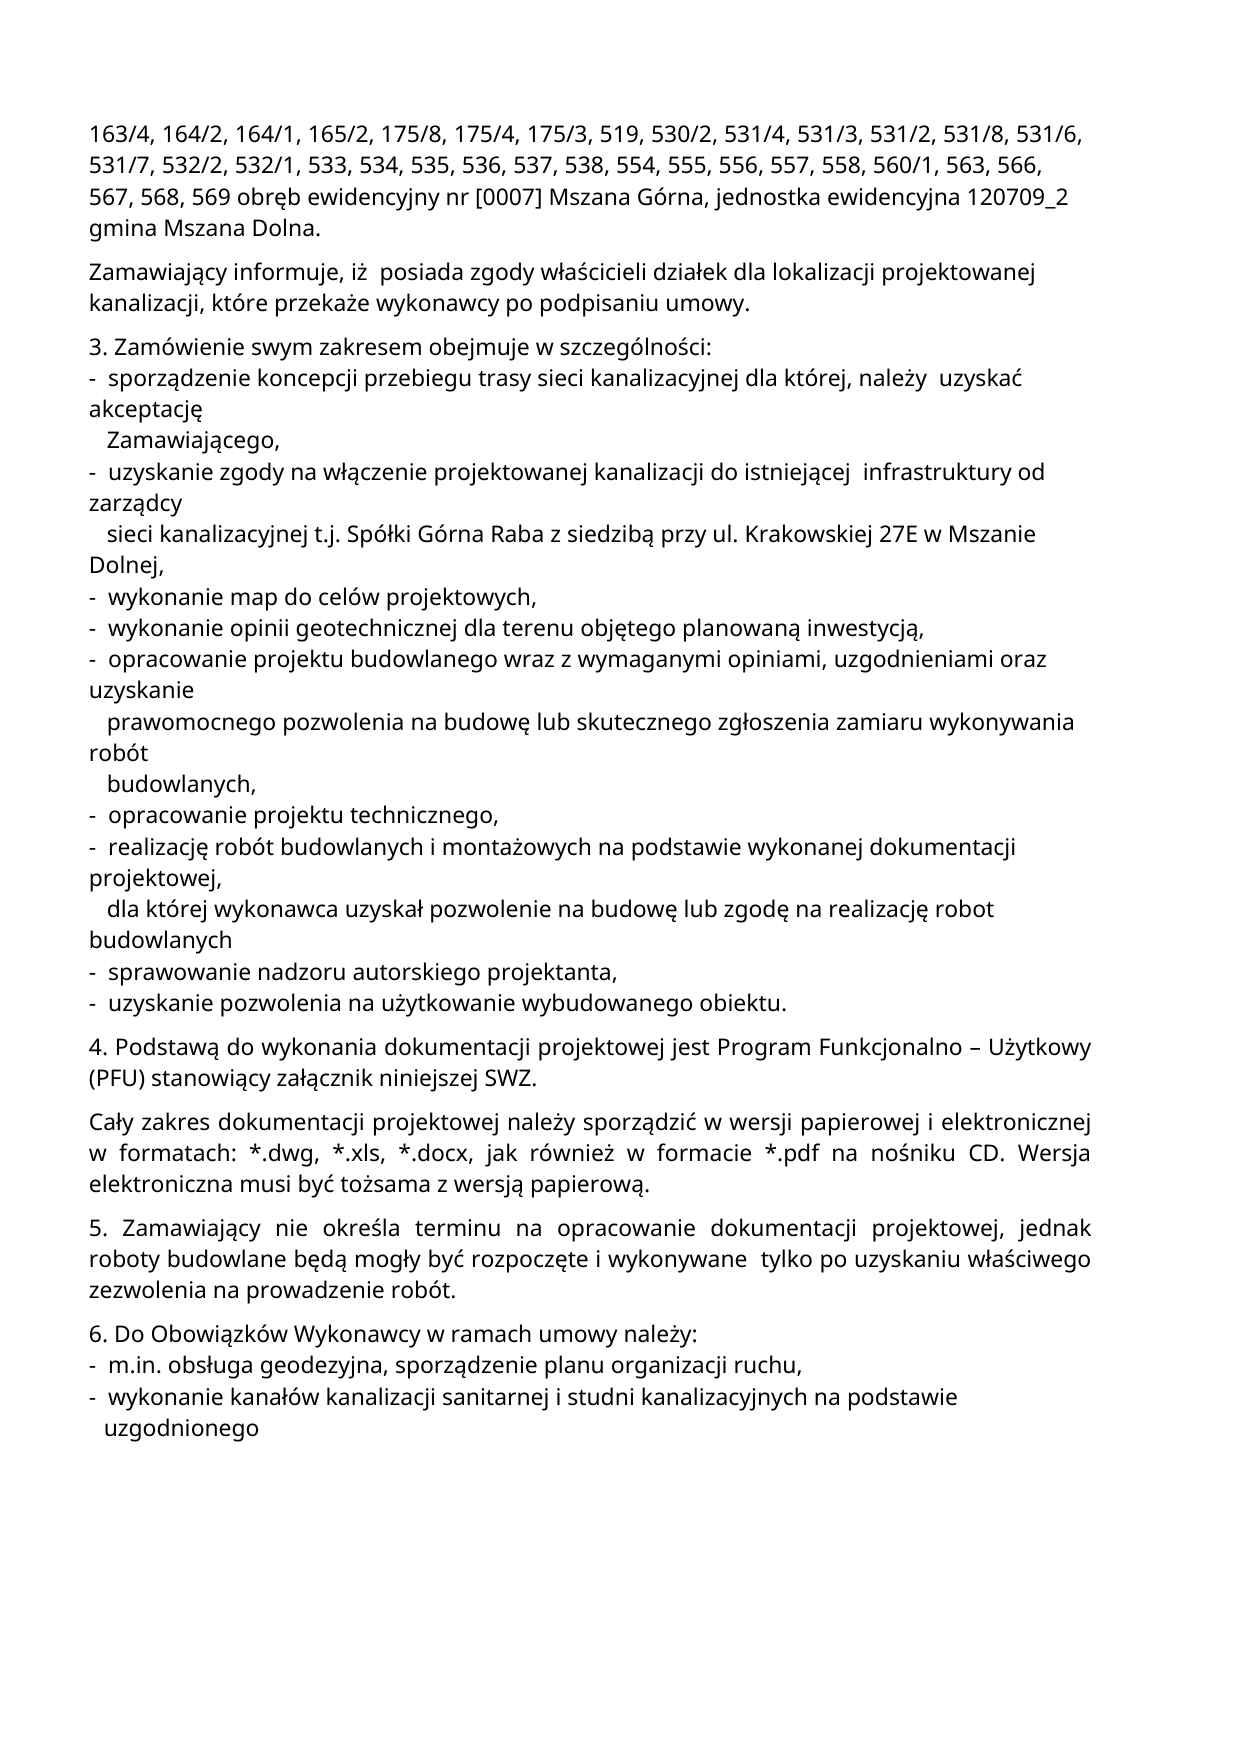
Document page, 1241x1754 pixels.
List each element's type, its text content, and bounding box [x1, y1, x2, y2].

text - uzyskanie pozwolenia na użytkowanie wybudowanego obiektu. [89, 987, 1092, 1018]
text - wykonanie map do celów projektowych, [89, 581, 1092, 612]
list Cały zakres dokumentacji projektowej należy sporządzić w wersji papierowej i elektronicznej w formatach: *.dwg, *.xls, *.docx, jak również w formacie *.pdf na nośniku CD. Wersja elektroniczna musi być tożsama z wersją papierową. [89, 1106, 1092, 1199]
text Zamawiającego, [89, 424, 1092, 456]
text dla której wykonawca uzyskał pozwolenie na budowę lub zgodę na realizację robot budowlanych [89, 893, 1092, 956]
text - m.in. obsługa geodezyjna, sporządzenie planu organizacji ruchu, [89, 1349, 1092, 1381]
text 6. Do Obowiązków Wykonawcy w ramach umowy należy: [89, 1318, 1092, 1349]
text - realizację robót budowlanych i montażowych na podstawie wykonanej dokumentacji projektowej, [89, 831, 1092, 893]
text budowlanych, [89, 768, 1092, 799]
text - opracowanie projektu technicznego, [89, 799, 1092, 831]
text - wykonanie kanałów kanalizacji sanitarnej i studni kanalizacyjnych na podstawie uzgodnionego [89, 1381, 1092, 1443]
list 4. Podstawą do wykonania dokumentacji projektowej jest Program Funkcjonalno – Użytkowy (PFU) stanowiący załącznik niniejszej SWZ. [89, 1031, 1092, 1093]
text 3. Zamówienie swym zakresem obejmuje w szczególności: [89, 331, 1092, 362]
text - opracowanie projektu budowlanego wraz z wymaganymi opiniami, uzgodnieniami oraz uzyskanie [89, 643, 1092, 706]
text gmina Mszana Dolna. [89, 212, 1092, 243]
text sieci kanalizacyjnej t.j. Spółki Górna Raba z siedzibą przy ul. Krakowskiej 27E w Mszanie Dolnej, [89, 518, 1092, 581]
text 567, 568, 569 obręb ewidencyjny nr [0007] Mszana Górna, jednostka ewidencyjna 120709_2 [89, 181, 1092, 212]
text prawomocnego pozwolenia na budowę lub skutecznego zgłoszenia zamiaru wykonywania robót [89, 706, 1092, 768]
text - wykonanie opinii geotechnicznej dla terenu objętego planowaną inwestycją, [89, 612, 1092, 643]
text 531/7, 532/2, 532/1, 533, 534, 535, 536, 537, 538, 554, 555, 556, 557, 558, 560/1, 563, 566, [89, 149, 1092, 181]
text 163/4, 164/2, 164/1, 165/2, 175/8, 175/4, 175/3, 519, 530/2, 531/4, 531/3, 531/2, 531/8, 531/6, [89, 118, 1092, 149]
text - sprawowanie nadzoru autorskiego projektanta, [89, 956, 1092, 987]
list 5. Zamawiający nie określa terminu na opracowanie dokumentacji projektowej, jednak roboty budowlane będą mogły być rozpoczęte i wykonywane tylko po uzyskaniu właściwego zezwolenia na prowadzenie robót. [89, 1212, 1092, 1306]
text - uzyskanie zgody na włączenie projektowanej kanalizacji do istniejącej infrastruktury od zarządcy [89, 456, 1092, 518]
text Zamawiający informuje, iż posiada zgody właścicieli działek dla lokalizacji projektowanej kanalizacji, które przekaże wykonawcy po podpisaniu umowy. [89, 256, 1092, 318]
text - sporządzenie koncepcji przebiegu trasy sieci kanalizacyjnej dla której, należy uzyskać akceptację [89, 362, 1092, 424]
